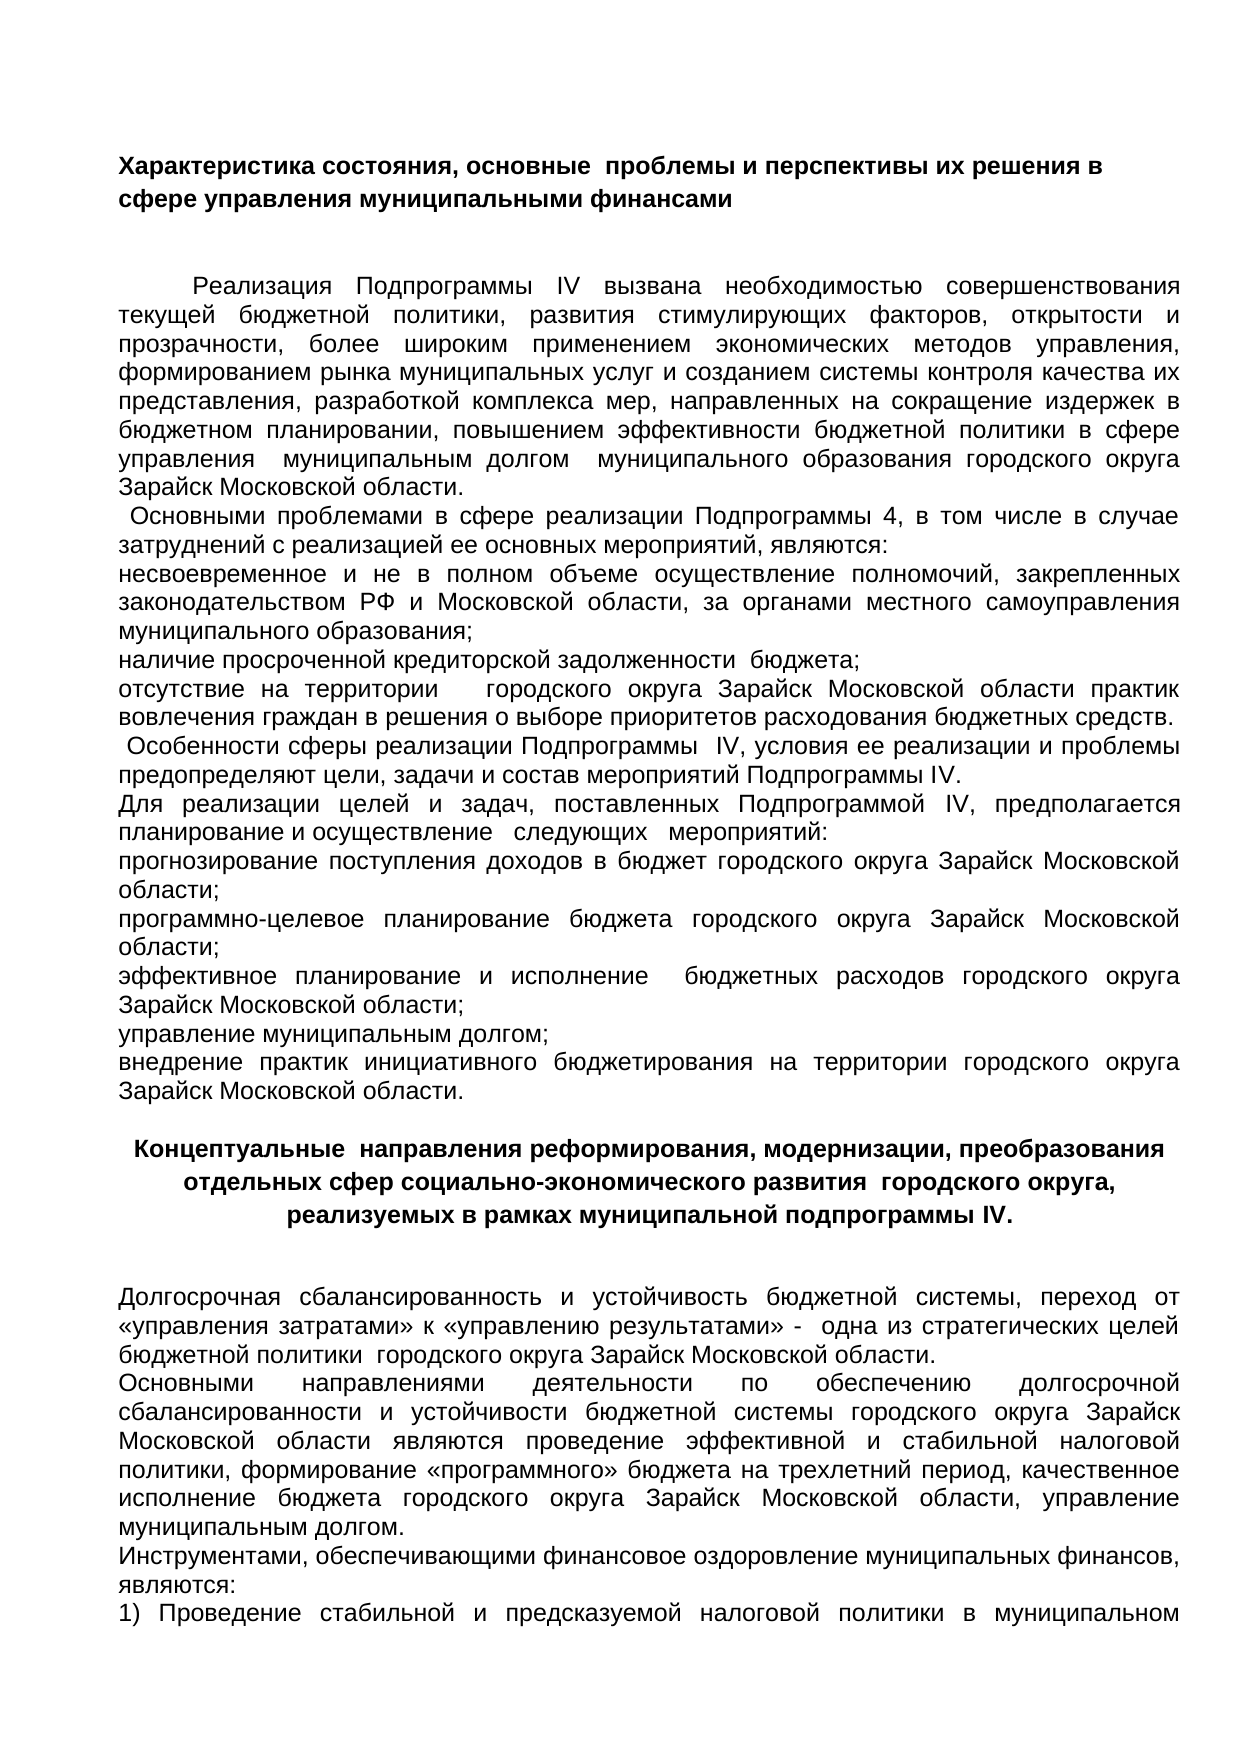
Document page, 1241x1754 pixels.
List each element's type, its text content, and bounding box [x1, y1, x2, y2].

list Концептуальные направления реформирования, модернизации, преобразования отдельных сфер социально-экономического развития городского округа, реализуемых в рамках муниципальной подпрограммы IV. [118, 1133, 1181, 1228]
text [118, 1598, 1181, 1627]
text наличие просроченной кредиторской задолженности бюджета; [118, 645, 1181, 673]
text Основными направлениями деятельности по обеспечению долгосрочной сбалансированности и устойчивости бюджетной системы городского округа Зарайск Московской области являются проведение эффективной и стабильной налоговой политики, формирование «программного» бюджета на трехлетний период, качественное исполнение бюджета городского округа Зарайск Московской области, управление муниципальным долгом. [118, 1368, 1181, 1541]
text отсутствие на территории городского округа Зарайск Московской области практик вовлечения граждан в решения о выборе приоритетов расходования бюджетных средств. [118, 673, 1181, 731]
text Реализация Подпрограммы IV вызвана необходимостью совершенствования текущей бюджетной политики, развития стимулирующих факторов, открытости и прозрачности, более широким применением экономических методов управления, формированием рынка муниципальных услуг и созданием системы контроля качества их представления, разработкой комплекса мер, направленных на сокращение издержек в бюджетном планировании, повышением эффективности бюджетной политики в сфере управления муниципальным долгом муниципального образования городского округа Зарайск Московской области. [118, 271, 1181, 501]
text несвоевременное и не в полном объеме осуществление полномочий, закрепленных законодательством РФ и Московской области, за органами местного самоуправления муниципального образования; [118, 558, 1181, 645]
text прогнозирование поступления доходов в бюджет городского округа Зарайск Московской области; [118, 846, 1181, 903]
list Характеристика состояния, основные проблемы и перспективы их решения в сфере управления муниципальными финансами [118, 151, 1181, 213]
text эффективное планирование и исполнение бюджетных расходов городского округа Зарайск Московской области; [118, 961, 1181, 1018]
text Особенности сферы реализации Подпрограммы IV, условия ее реализации и проблемы предопределяют цели, задачи и состав мероприятий Подпрограммы IV. [118, 731, 1181, 788]
text управление муниципальным долгом; [118, 1018, 1181, 1047]
text Долгосрочная сбалансированность и устойчивость бюджетной системы, переход от «управления затратами» к «управлению результатами» - одна из стратегических целей бюджетной политики городского округа Зарайск Московской области. [118, 1282, 1181, 1368]
text Инструментами, обеспечивающими финансовое оздоровление муниципальных финансов, являются: [118, 1541, 1181, 1598]
text Для реализации целей и задач, поставленных Подпрограммой IV, предполагается планирование и осуществление следующих мероприятий: [118, 788, 1181, 846]
text Основными проблемами в сфере реализации Подпрограммы 4, в том числе в случае затруднений с реализацией ее основных мероприятий, являются: [118, 501, 1181, 558]
text программно-целевое планирование бюджета городского округа Зарайск Московской области; [118, 903, 1181, 961]
text внедрение практик инициативного бюджетирования на территории городского округа Зарайск Московской области. [118, 1047, 1181, 1105]
